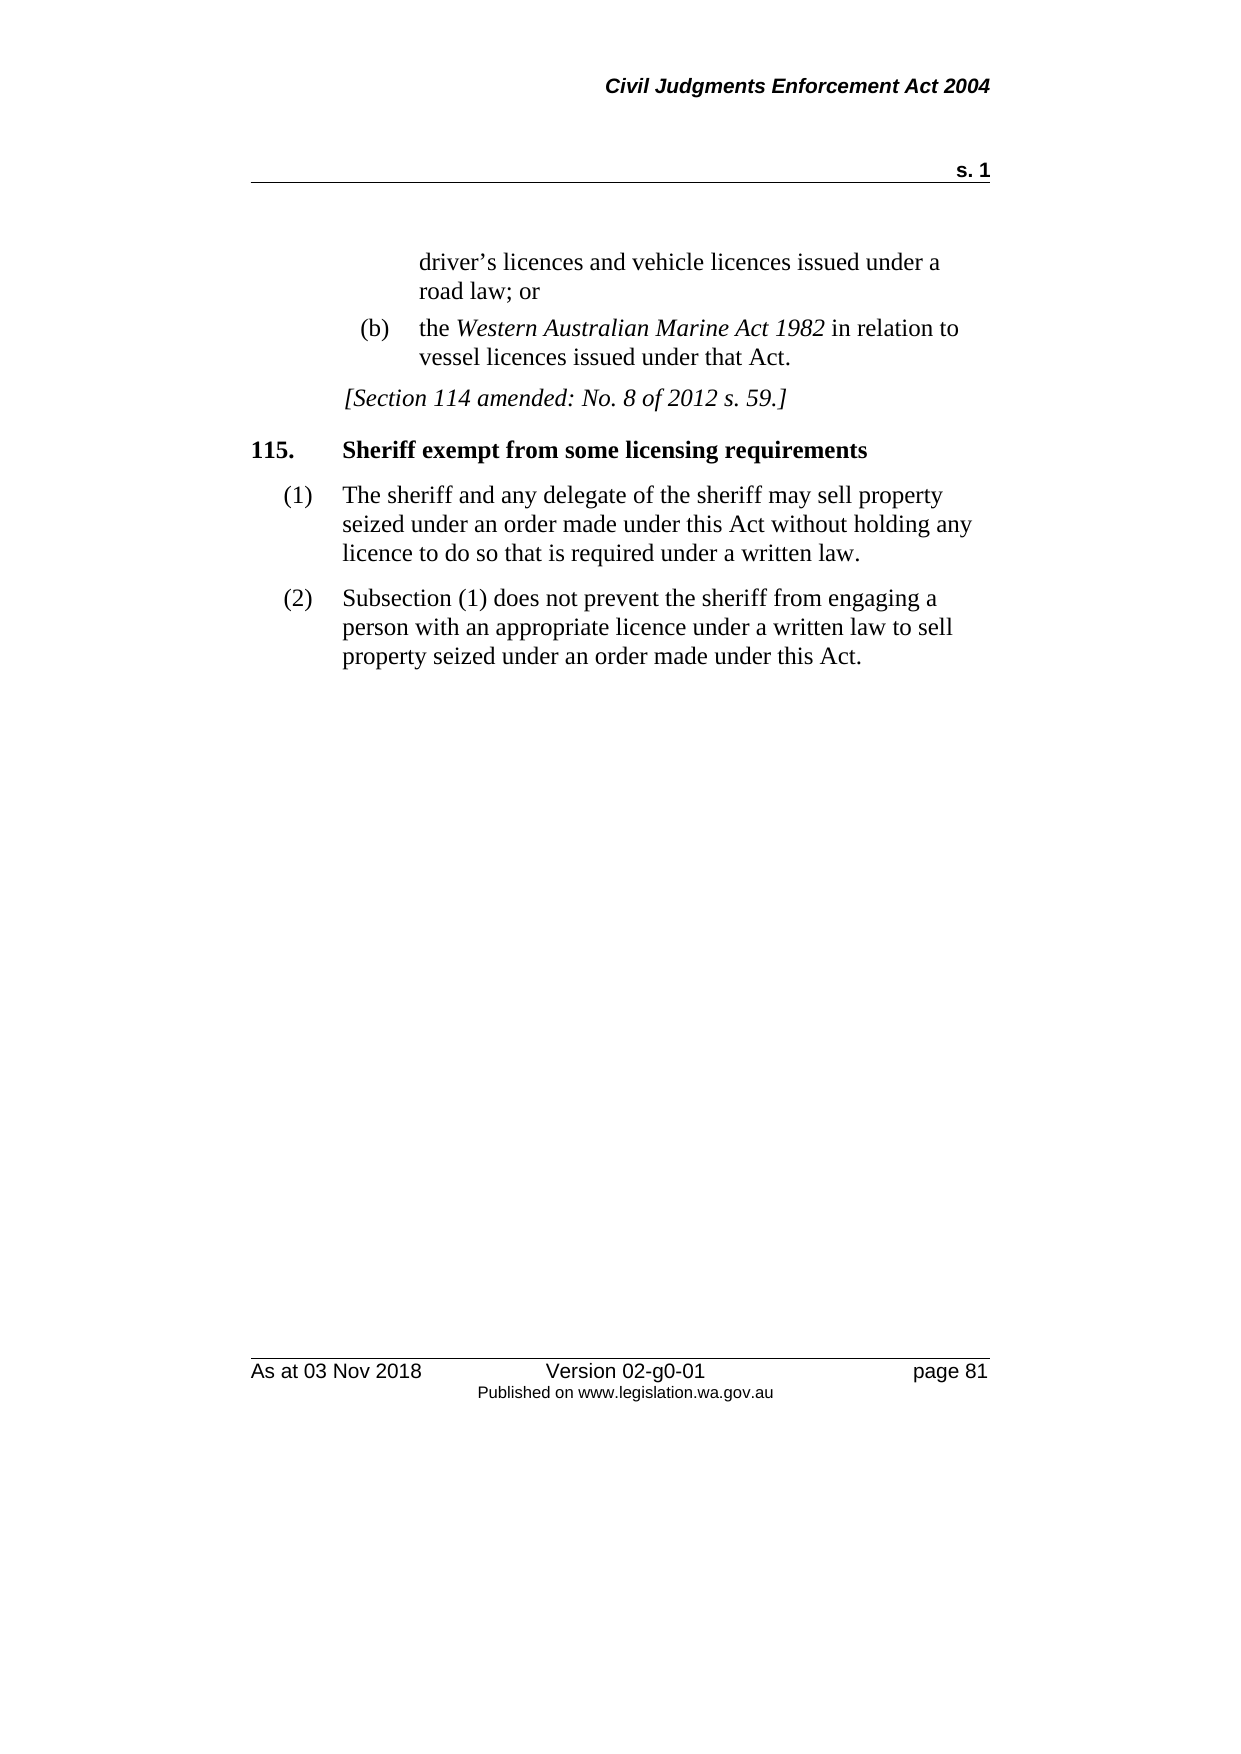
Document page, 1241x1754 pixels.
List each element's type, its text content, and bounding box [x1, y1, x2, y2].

text [Section 114 amended: No. 8 of 2012 s. 59.] [251, 383, 990, 412]
text (2) Subsection (1) does not prevent the sheriff from engaging a person with an appropriate licence under a written law to sell property seized under an order made under this Act. [251, 583, 990, 669]
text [251, 247, 990, 305]
text (1) The sheriff and any delegate of the sheriff may sell property seized under an order made under this Act without holding any licence to do so that is required under a written law. [251, 480, 990, 567]
text (b) the Western Australian Marine Act 1982 in relation to vessel licences issued under that Act. [251, 313, 990, 371]
subtitle 115. Sheriff exempt from some licensing requirements [251, 435, 990, 464]
